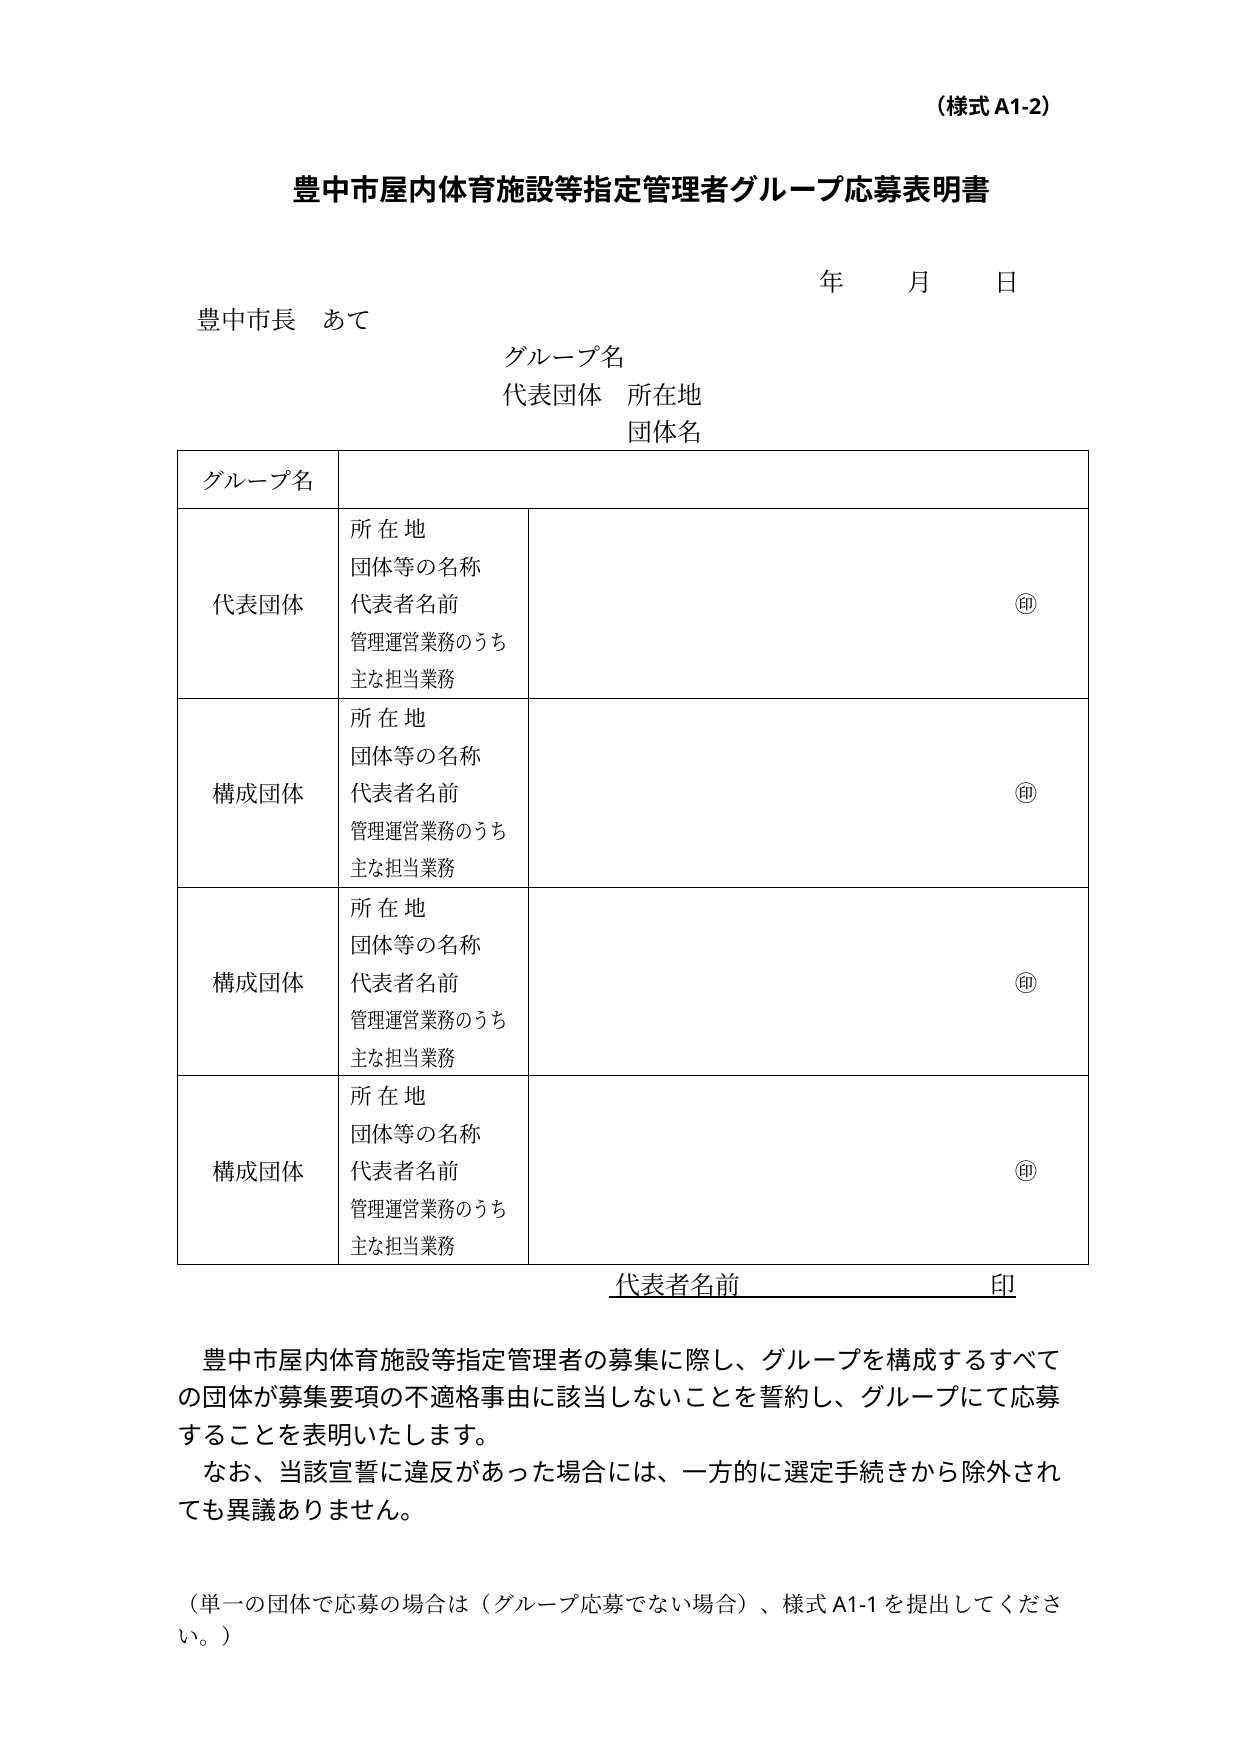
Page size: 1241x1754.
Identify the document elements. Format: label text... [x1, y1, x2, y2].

table_cell 構成団体 [178, 699, 338, 887]
text 豊中市屋内体育施設等指定管理者グループ応募表明書 [177, 150, 1063, 225]
text 代表者名前 印 [177, 1265, 1063, 1302]
text グループ名 [177, 337, 1063, 375]
table_cell 所 在 地 団体等の名称 代表者名前 管理運営業務のうち 主な担当業務 [339, 699, 528, 887]
table_cell ㊞ [529, 509, 1088, 698]
table_header グループ名 [178, 451, 338, 508]
text 団体名 [177, 412, 1063, 450]
table_cell 所 在 地 団体等の名称 代表者名前 管理運営業務のうち 主な担当業務 [339, 509, 528, 698]
text 豊中市長 あて [188, 300, 1063, 337]
table_cell 所 在 地 団体等の名称 代表者名前 管理運営業務のうち 主な担当業務 [339, 1076, 528, 1264]
table_cell 構成団体 [178, 888, 338, 1075]
text 年 月 日 [188, 262, 1063, 300]
table_cell 代表団体 [178, 509, 338, 698]
text なお、当該宣誓に違反があった場合には、一方的に選定手続きから除外されても異議ありません。 [177, 1452, 1063, 1527]
text 代表団体 所在地 [177, 375, 1063, 412]
table_cell 所 在 地 団体等の名称 代表者名前 管理運営業務のうち 主な担当業務 [339, 888, 528, 1075]
text 豊中市屋内体育施設等指定管理者の募集に際し、グループを構成するすべての団体が募集要項の不適格事由に該当しないことを誓約し、グループにて応募することを表明いたします。 [177, 1340, 1063, 1452]
table_cell ㊞ [529, 1076, 1088, 1264]
table_header [339, 451, 1088, 508]
table_cell ㊞ [529, 888, 1088, 1075]
table_cell ㊞ [529, 699, 1088, 887]
table_cell 構成団体 [178, 1076, 338, 1264]
